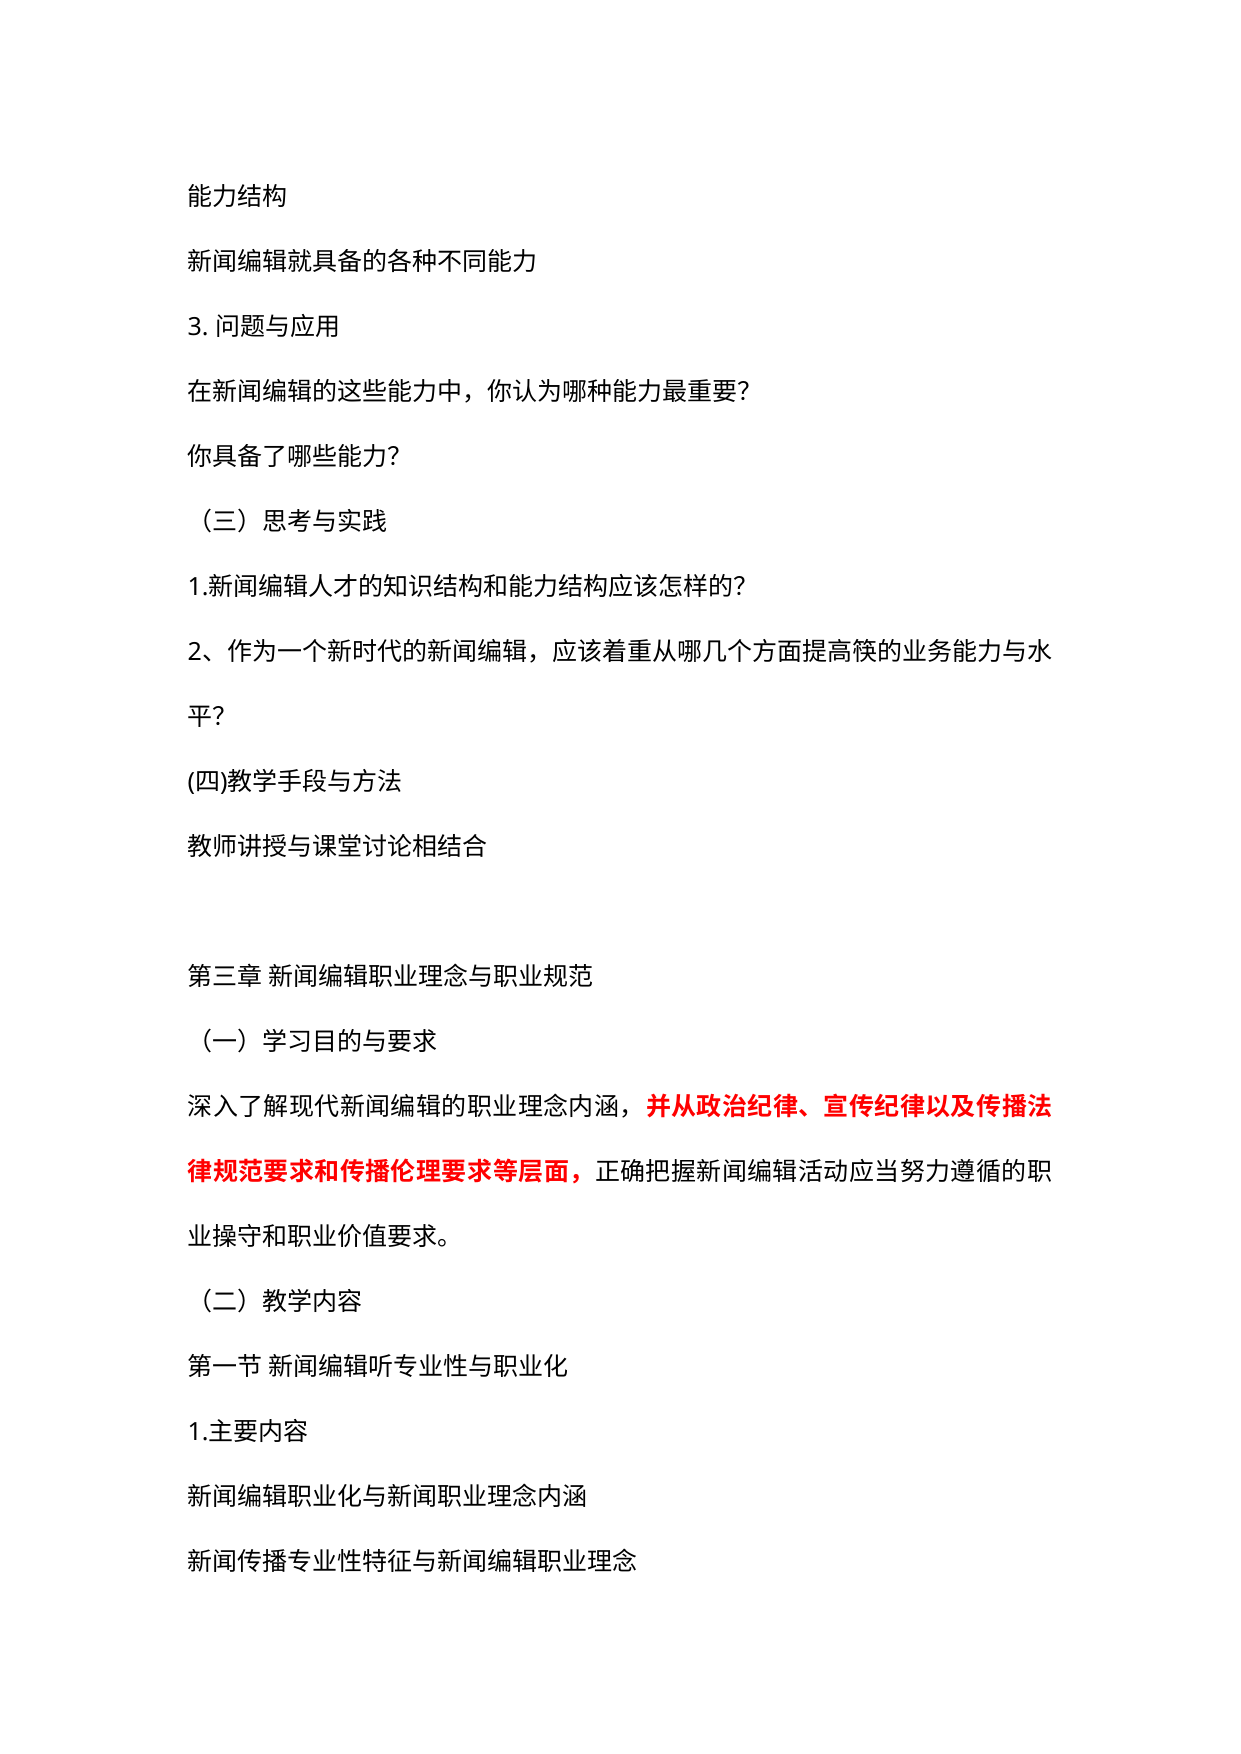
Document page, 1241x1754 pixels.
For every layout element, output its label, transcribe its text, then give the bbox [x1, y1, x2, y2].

text 1.新闻编辑人才的知识结构和能力结构应该怎样的？ [187, 552, 1053, 617]
text (四)教学手段与方法 [187, 747, 1053, 812]
text 2、作为一个新时代的新闻编辑，应该着重从哪几个方面提高筷的业务能力与水平？ [187, 617, 1053, 747]
text 第三章 新闻编辑职业理念与职业规范 [187, 942, 1053, 1007]
text 1.主要内容 [187, 1397, 1053, 1462]
text （一）学习目的与要求 [187, 1007, 1053, 1072]
text （三）思考与实践 [187, 487, 1053, 552]
text 新闻传播专业性特征与新闻编辑职业理念 [187, 1527, 1053, 1592]
text 能力结构 [187, 162, 1053, 227]
text 你具备了哪些能力？ [187, 422, 1053, 487]
text 新闻编辑职业化与新闻职业理念内涵 [187, 1462, 1053, 1527]
text （二）教学内容 [187, 1267, 1053, 1332]
text 在新闻编辑的这些能力中，你认为哪种能力最重要？ [187, 357, 1053, 422]
text 新闻编辑就具备的各种不同能力 [187, 227, 1053, 292]
text 教师讲授与课堂讨论相结合 [187, 812, 1053, 877]
text 3. 问题与应用 [187, 292, 1053, 357]
text 深入了解现代新闻编辑的职业理念内涵，并从政治纪律、宣传纪律以及传播法律规范要求和传播伦理要求等层面，正确把握新闻编辑活动应当努力遵循的职业操守和职业价值要求。 [187, 1072, 1053, 1267]
text 第一节 新闻编辑听专业性与职业化 [187, 1332, 1053, 1397]
